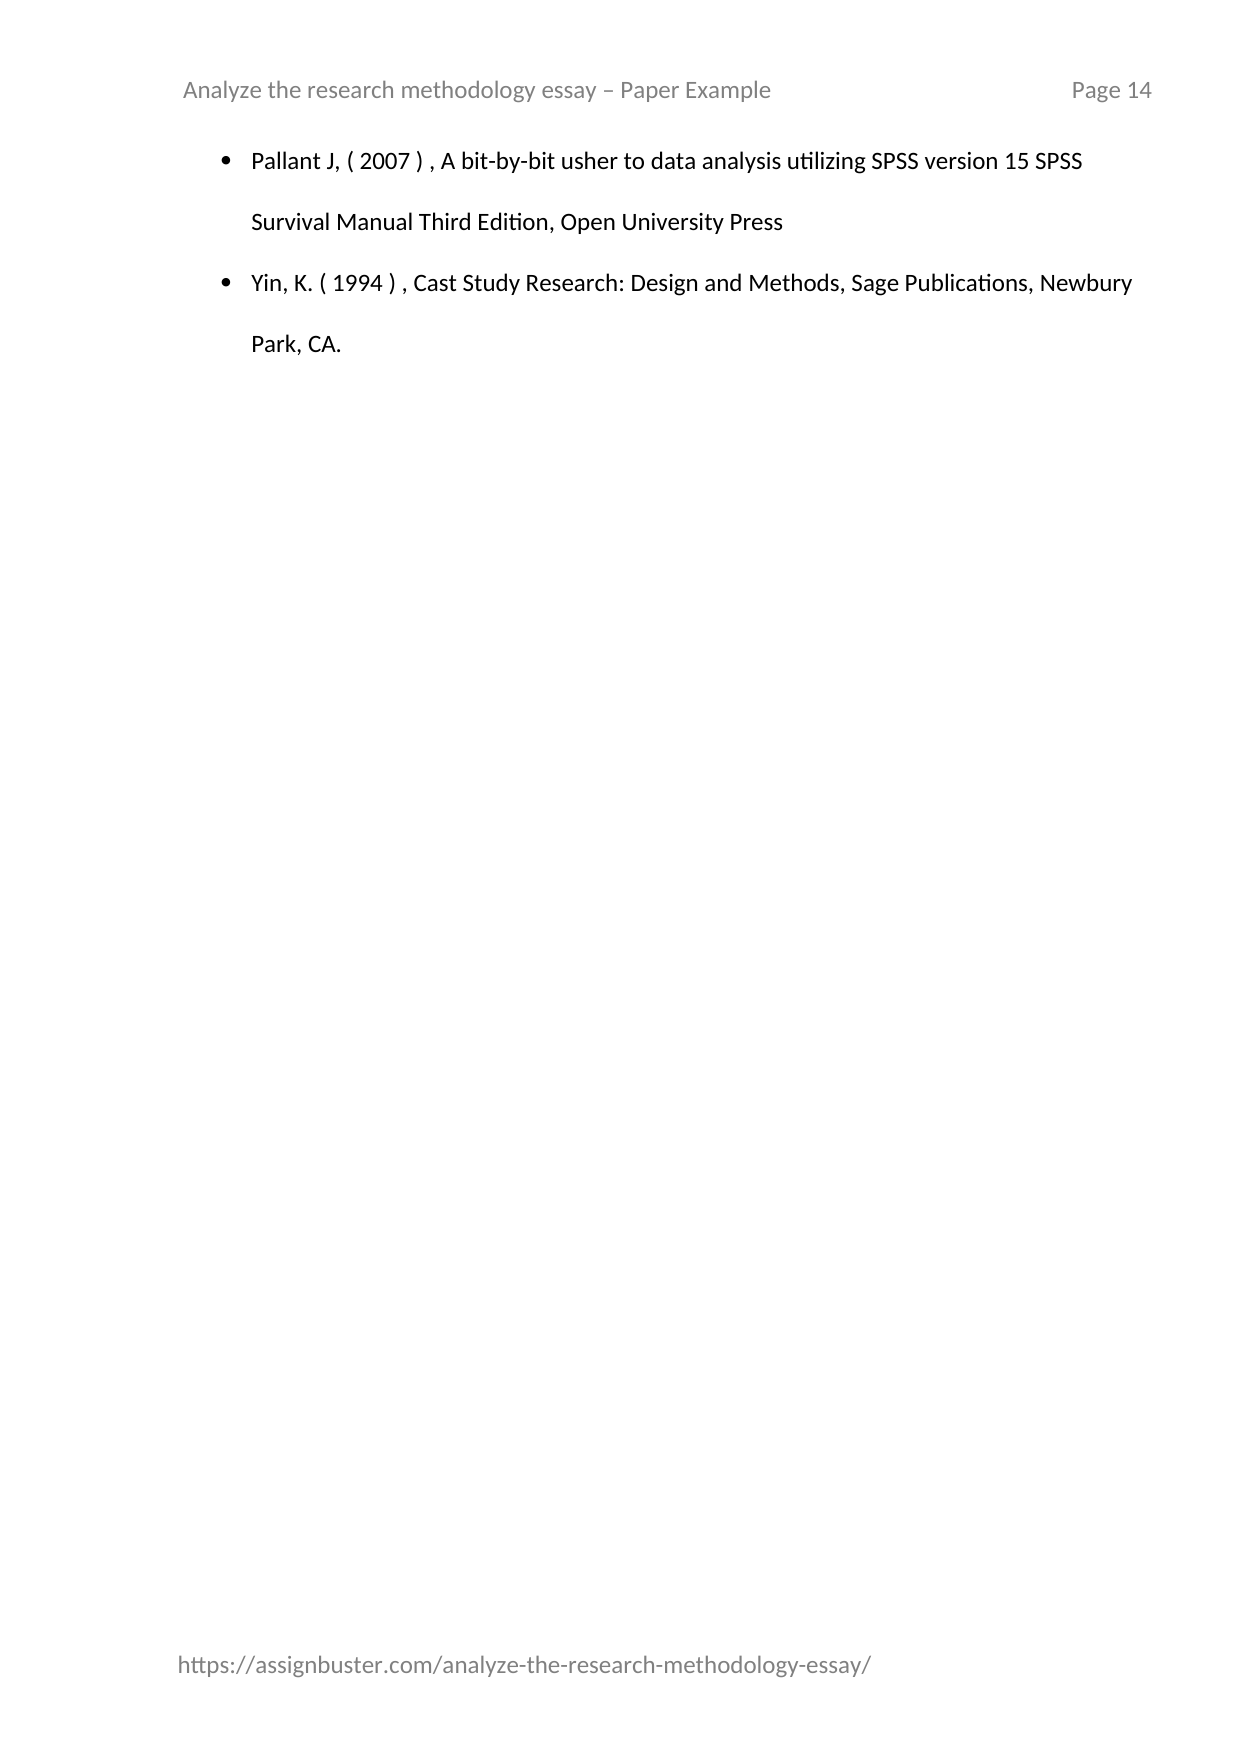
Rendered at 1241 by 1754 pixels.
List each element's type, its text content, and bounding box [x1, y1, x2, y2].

list Pallant J, ( 2007 ) , A bit-by-bit usher to data analysis utilizing SPSS version 15 SPSS Survival Manual Third Edition, Open University Press [222, 145, 1152, 237]
list Yin, K. ( 1994 ) , Cast Study Research: Design and Methods, Sage Publications, Newbury Park, CA. [222, 267, 1152, 359]
